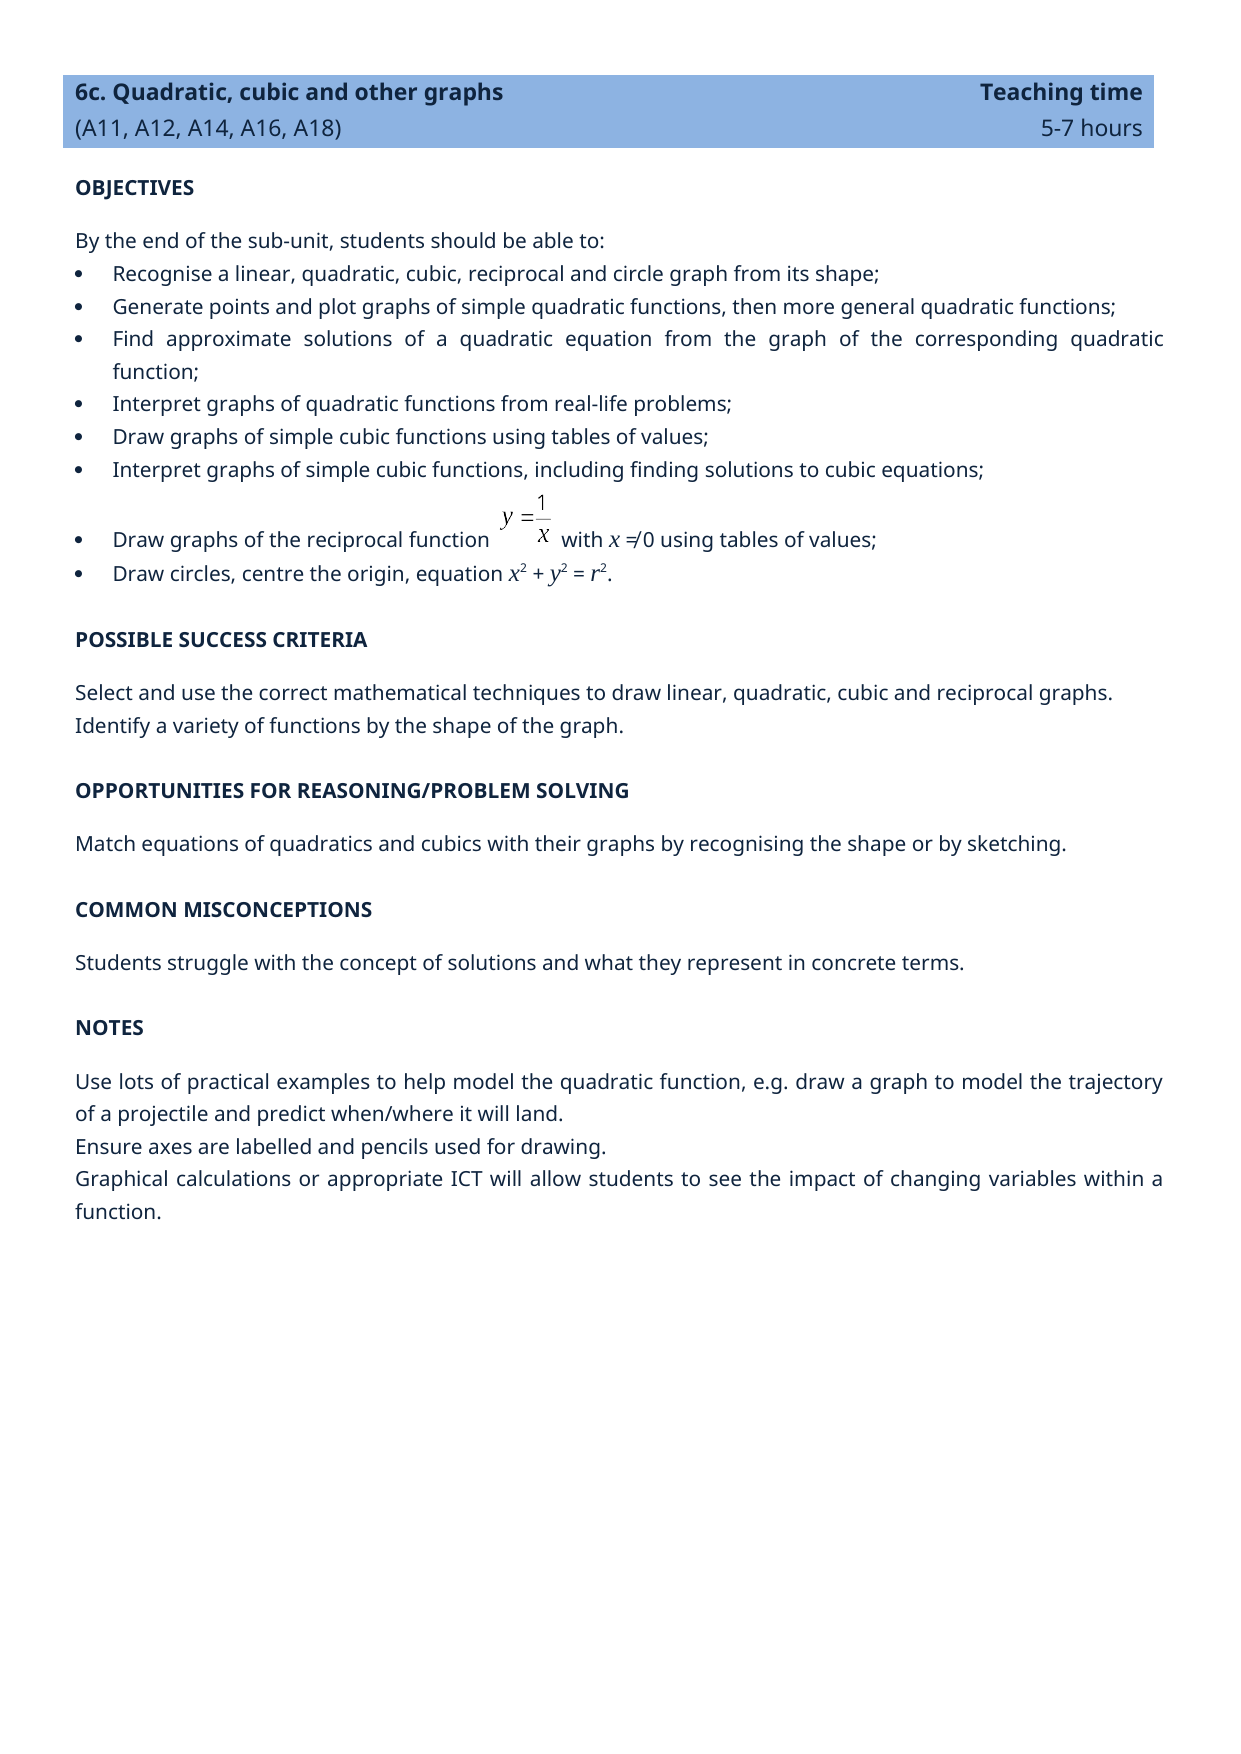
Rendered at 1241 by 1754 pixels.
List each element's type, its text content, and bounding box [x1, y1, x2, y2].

list Generate points and plot graphs of simple quadratic functions, then more general quadratic functions; [75, 292, 1165, 320]
text Match equations of quadratics and cubics with their graphs by recognising the shape or by sketching. [75, 829, 1165, 858]
list Interpret graphs of quadratic functions from real-life problems; [75, 389, 1165, 418]
list Draw graphs of the reciprocal function with x ≠ 0 using tables of values; [75, 487, 1165, 554]
text By the end of the sub-unit, students should be able to: [75, 227, 1165, 255]
text Students struggle with the concept of solutions and what they represent in concrete terms. [75, 948, 1165, 977]
text NOTES [75, 1013, 1165, 1042]
table_header Teaching time 5-7 hours [860, 76, 1153, 147]
text POSSIBLE SUCCESS CRITERIA [75, 625, 1165, 653]
list Find approximate solutions of a quadratic equation from the graph of the corresponding quadratic function; [75, 324, 1165, 385]
list Draw graphs of simple cubic functions using tables of values; [75, 422, 1165, 451]
text OPPORTUNITIES FOR REASONING/PROBLEM SOLVING [75, 776, 1165, 804]
text Graphical calculations or appropriate ICT will allow students to see the impact of changing variables within a function. [75, 1164, 1165, 1226]
list Draw circles, centre the origin, equation x2 + y2 = r2. [75, 558, 1165, 588]
text OBJECTIVES [75, 173, 1165, 202]
text Identify a variety of functions by the shape of the graph. [75, 711, 1165, 739]
list Interpret graphs of simple cubic functions, including finding solutions to cubic equations; [75, 455, 1165, 483]
list Recognise a linear, quadratic, cubic, reciprocal and circle graph from its shape; [75, 259, 1165, 288]
text Use lots of practical examples to help model the quadratic function, e.g. draw a graph to model the trajectory of a projectile and predict when/where it will land. [75, 1067, 1165, 1128]
text Select and use the correct mathematical techniques to draw linear, quadratic, cubic and reciprocal graphs. [75, 678, 1165, 707]
text COMMON MISCONCEPTIONS [75, 895, 1165, 923]
text Ensure axes are labelled and pencils used for drawing. [75, 1132, 1165, 1160]
table_header 6c. Quadratic, cubic and other graphs (A11, A12, A14, A16, A18) [64, 76, 859, 147]
